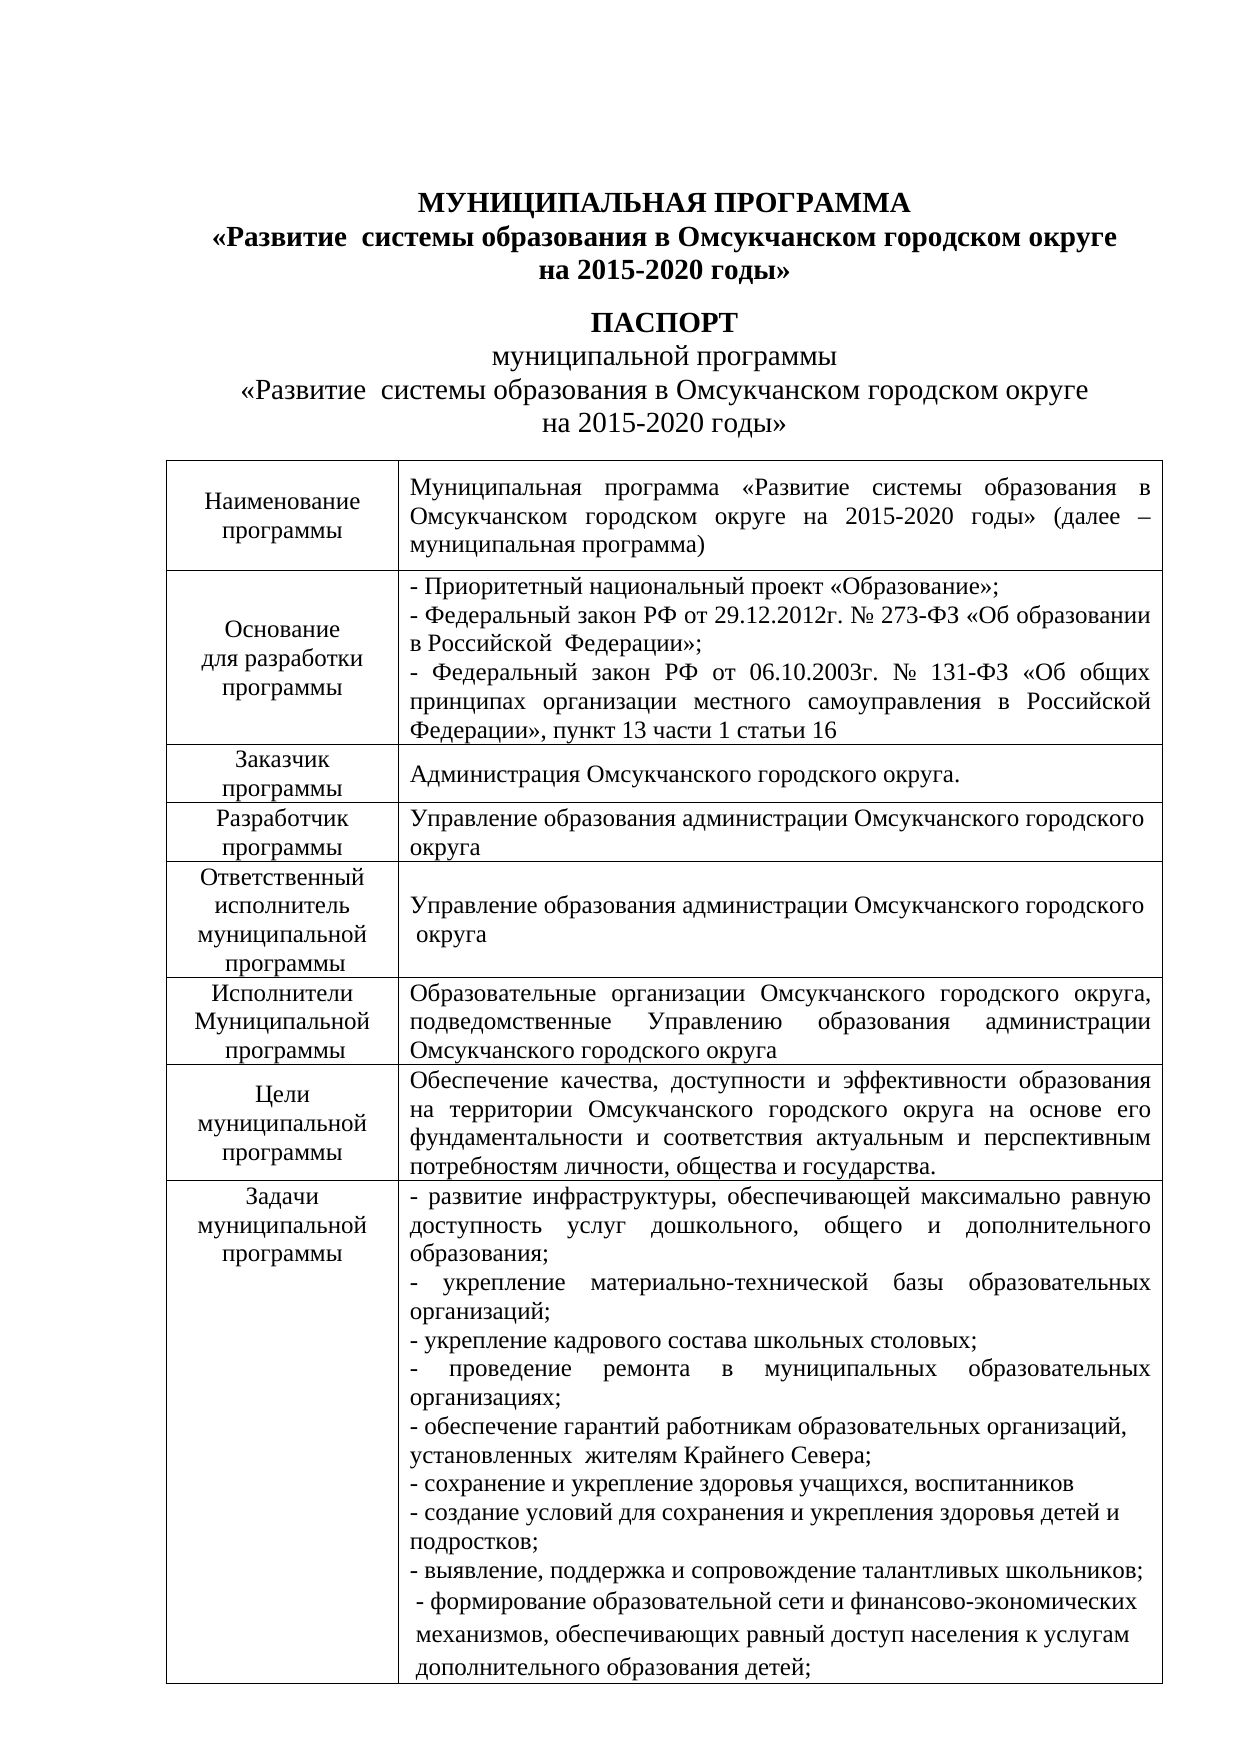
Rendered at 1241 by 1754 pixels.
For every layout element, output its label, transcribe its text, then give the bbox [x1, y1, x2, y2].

table_cell Обеспечение качества, доступности и эффективности образования на территории Омсукчанского городского округа на основе его фундаментальности и соответствия актуальным и перспективным потребностям личности, общества и государства. [399, 1065, 1162, 1180]
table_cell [167, 1181, 398, 1682]
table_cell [399, 1181, 1162, 1682]
table_cell Ответственный исполнитель муниципальной программы [167, 862, 398, 977]
text на 2015-2020 годы» [177, 252, 1152, 286]
table_cell Управление образования администрации Омсукчанского городского округа [399, 862, 1162, 977]
table_cell - Приоритетный национальный проект «Образование»; - Федеральный закон РФ от 29.12.2012г. № 273-ФЗ «Об образовании в Российской Федерации»; - Федеральный закон РФ от 06.10.2003г. № 131-ФЗ «Об общих принципах организации местного самоуправления в Российской Федерации», пункт 13 части 1 статьи 16 [399, 571, 1162, 743]
table_cell Управление образования администрации Омсукчанского городского округа [399, 803, 1162, 861]
table_cell Администрация Омсукчанского городского округа. [399, 745, 1162, 802]
text ПАСПОРТ [177, 305, 1152, 338]
table_cell Образовательные организации Омсукчанского городского округа, подведомственные Управлению образования администрации Омсукчанского городского округа [399, 978, 1162, 1064]
text на 2015-2020 годы» [177, 406, 1152, 439]
table_cell Исполнители Муниципальной программы [167, 978, 398, 1064]
table_cell Разработчик программы [167, 803, 398, 861]
table_cell Цели муниципальной программы [167, 1065, 398, 1180]
table_header Муниципальная программа «Развитие системы образования в Омсукчанском городском округе на 2015-2020 годы» (далее – муниципальная программа) [399, 461, 1162, 570]
text МУНИЦИПАЛЬНАЯ ПРОГРАММА [177, 185, 1152, 219]
text «Развитие системы образования в Омсукчанском городском округе [177, 219, 1152, 252]
table_header Наименование программы [167, 461, 398, 570]
table_cell Основание для разработки программы [167, 571, 398, 743]
text «Развитие системы образования в Омсукчанском городском округе [177, 372, 1152, 406]
text муниципальной программы [177, 338, 1152, 372]
table_cell Заказчик программы [167, 745, 398, 802]
